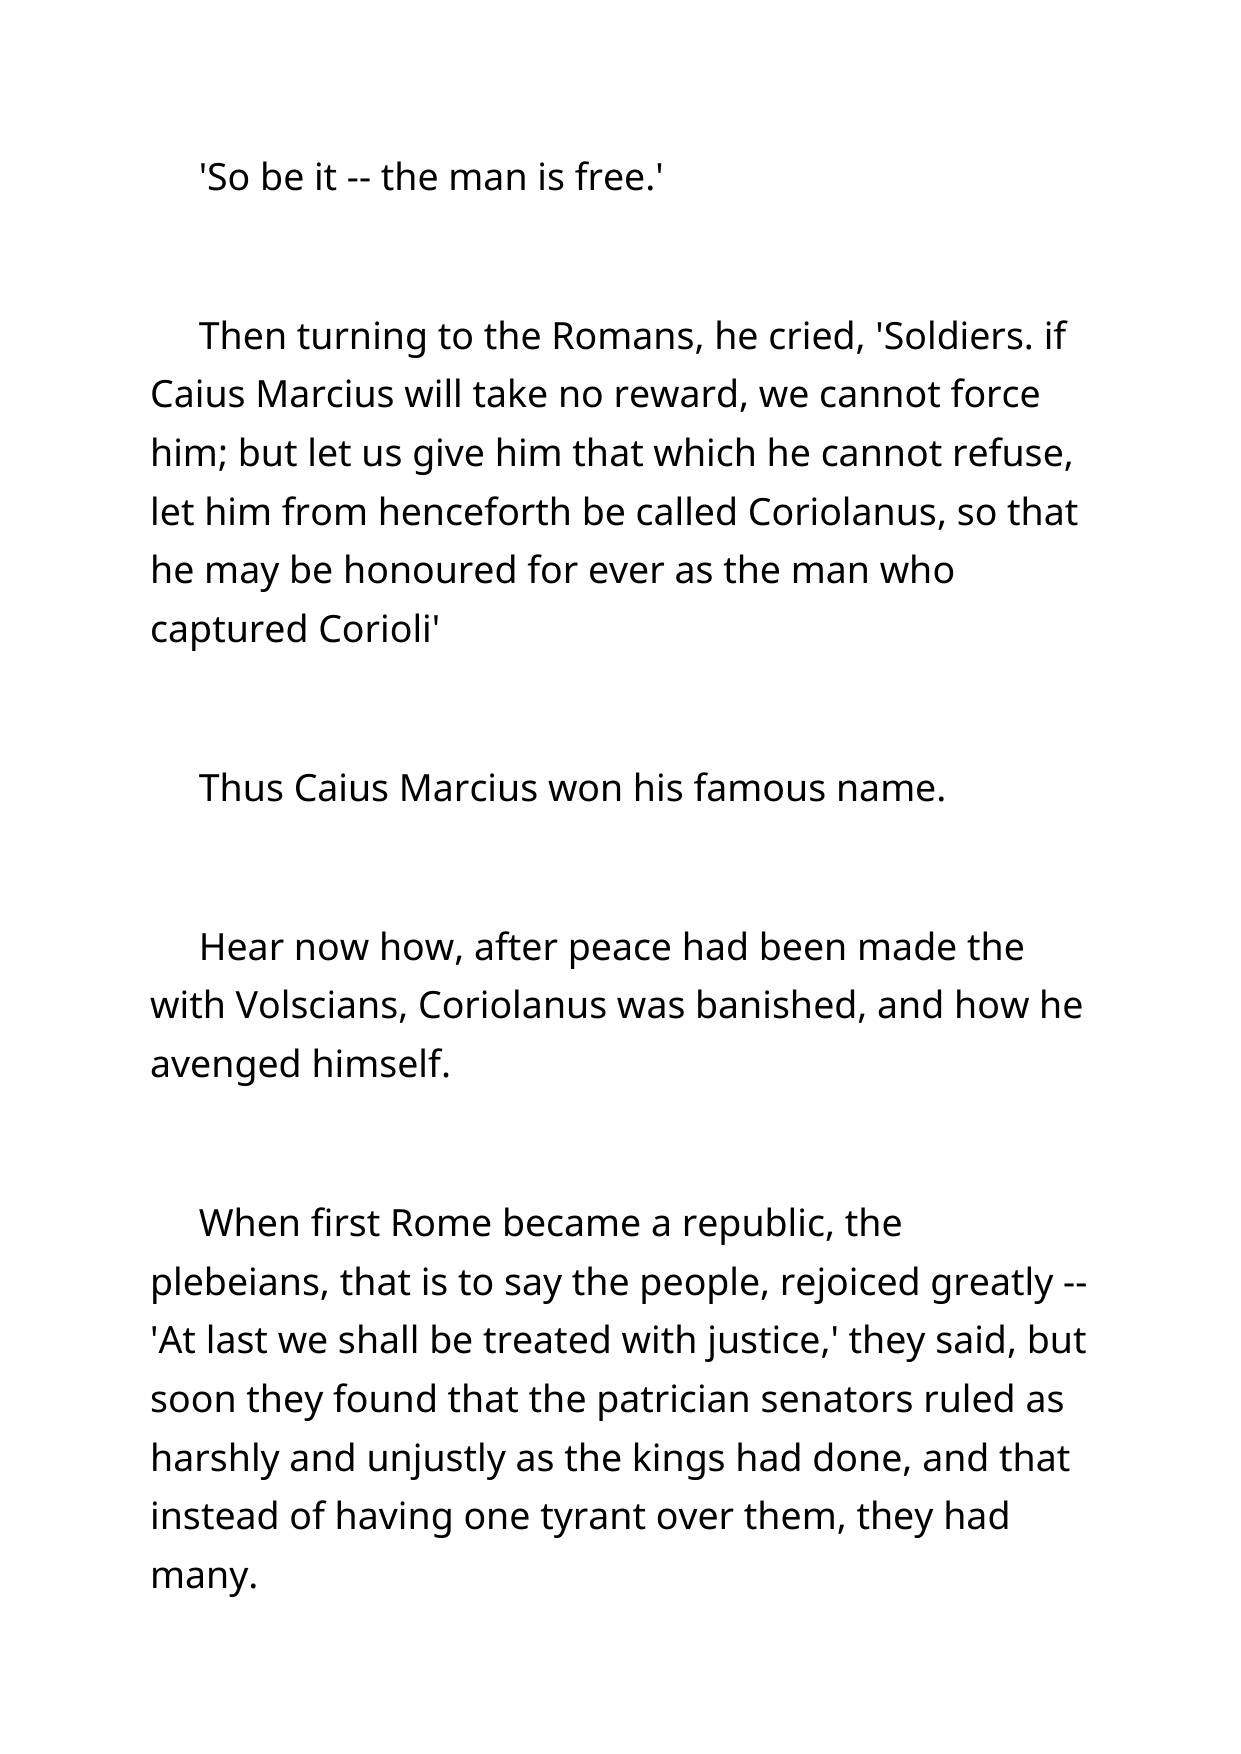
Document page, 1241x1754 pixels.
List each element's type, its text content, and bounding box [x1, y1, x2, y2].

text Then turning to the Romans, he cried, 'Soldiers. if Caius Marcius will take no reward, we cannot force him; but let us give him that which he cannot refuse, let him from henceforth be called Coriolanus, so that he may be honoured for ever as the man who captured Corioli' [150, 309, 1090, 653]
text Hear now how, after peace had been made the with Volscians, Coriolanus was banished, and how he avenged himself. [150, 920, 1090, 1088]
text 'So be it -- the man is free.' [150, 150, 1090, 201]
text When first Rome became a republic, the plebeians, that is to say the people, rejoiced greatly -- 'At last we shall be treated with justice,' they said, but soon they found that the patrician senators ruled as harshly and unjustly as the kings had done, and that instead of having one tyrant over them, they had many. [150, 1196, 1090, 1599]
text Thus Caius Marcius won his famous name. [150, 761, 1090, 812]
